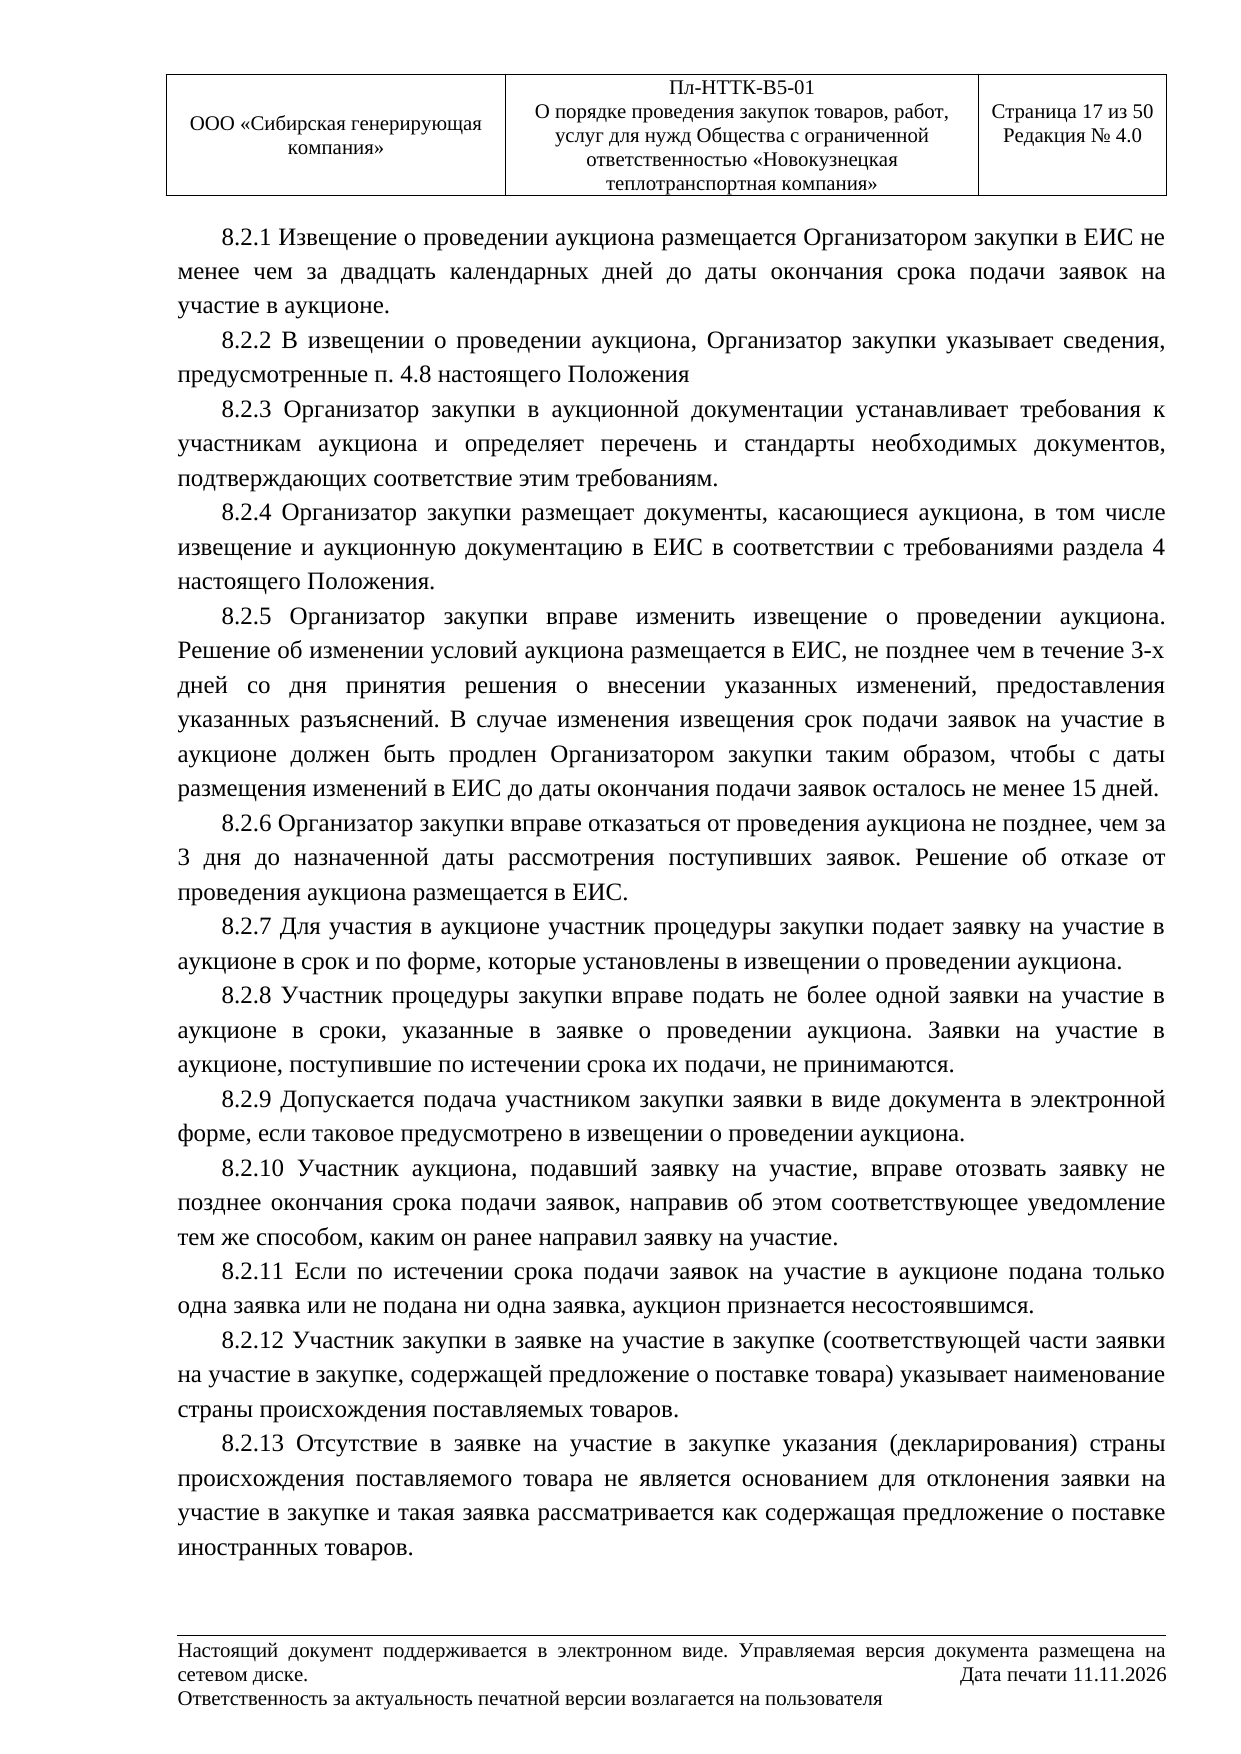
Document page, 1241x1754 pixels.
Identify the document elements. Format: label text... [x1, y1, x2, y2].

text 8.2.4 Организатор закупки размещает документы, касающиеся аукциона, в том числе извещение и аукционную документацию в ЕИС в соответствии с требованиями раздела 4 настоящего Положения. [177, 497, 1166, 595]
text 8.2.12 Участник закупки в заявке на участие в закупке (соответствующей части заявки на участие в закупке, содержащей предложение о поставке товара) указывает наименование страны происхождения поставляемых товаров. [177, 1325, 1166, 1423]
text 8.2.3 Организатор закупки в аукционной документации устанавливает требования к участникам аукциона и определяет перечень и стандарты необходимых документов, подтверждающих соответствие этим требованиям. [177, 394, 1166, 492]
text 8.2.5 Организатор закупки вправе изменить извещение о проведении аукциона. Решение об изменении условий аукциона размещается в ЕИС, не позднее чем в течение 3-х дней со дня принятия решения о внесении указанных изменений, предоставления указанных разъяснений. В случае изменения извещения срок подачи заявок на участие в аукционе должен быть продлен Организатором закупки таким образом, чтобы с даты размещения изменений в ЕИС до даты окончания подачи заявок осталось не менее 15 дней. [177, 601, 1166, 802]
text 8.2.7 Для участия в аукционе участник процедуры закупки подает заявку на участие в аукционе в срок и по форме, которые установлены в извещении о проведении аукциона. [177, 911, 1166, 974]
text 8.2.13 Отсутствие в заявке на участие в закупке указания (декларирования) страны происхождения поставляемого товара не является основанием для отклонения заявки на участие в закупке и такая заявка рассматривается как содержащая предложение о поставке иностранных товаров. [177, 1428, 1166, 1561]
text 8.2.8 Участник процедуры закупки вправе подать не более одной заявки на участие в аукционе в сроки, указанные в заявке о проведении аукциона. Заявки на участие в аукционе, поступившие по истечении срока их подачи, не принимаются. [177, 980, 1166, 1078]
text 8.2.6 Организатор закупки вправе отказаться от проведения аукциона не позднее, чем за 3 дня до назначенной даты рассмотрения поступивших заявок. Решение об отказе от проведения аукциона размещается в ЕИС. [177, 808, 1166, 906]
text 8.2.1 Извещение о проведении аукциона размещается Организатором закупки в ЕИС не менее чем за двадцать календарных дней до даты окончания срока подачи заявок на участие в аукционе. [177, 222, 1166, 319]
text 8.2.11 Если по истечении срока подачи заявок на участие в аукционе подана только одна заявка или не подана ни одна заявка, аукцион признается несостоявшимся. [177, 1256, 1166, 1319]
text 8.2.10 Участник аукциона, подавший заявку на участие, вправе отозвать заявку не позднее окончания срока подачи заявок, направив об этом соответствующее уведомление тем же способом, каким он ранее направил заявку на участие. [177, 1153, 1166, 1250]
text 8.2.2 В извещении о проведении аукциона, Организатор закупки указывает сведения, предусмотренные п. 4.8 настоящего Положения [177, 325, 1166, 388]
text 8.2.9 Допускается подача участником закупки заявки в виде документа в электронной форме, если таковое предусмотрено в извещении о проведении аукциона. [177, 1084, 1166, 1147]
